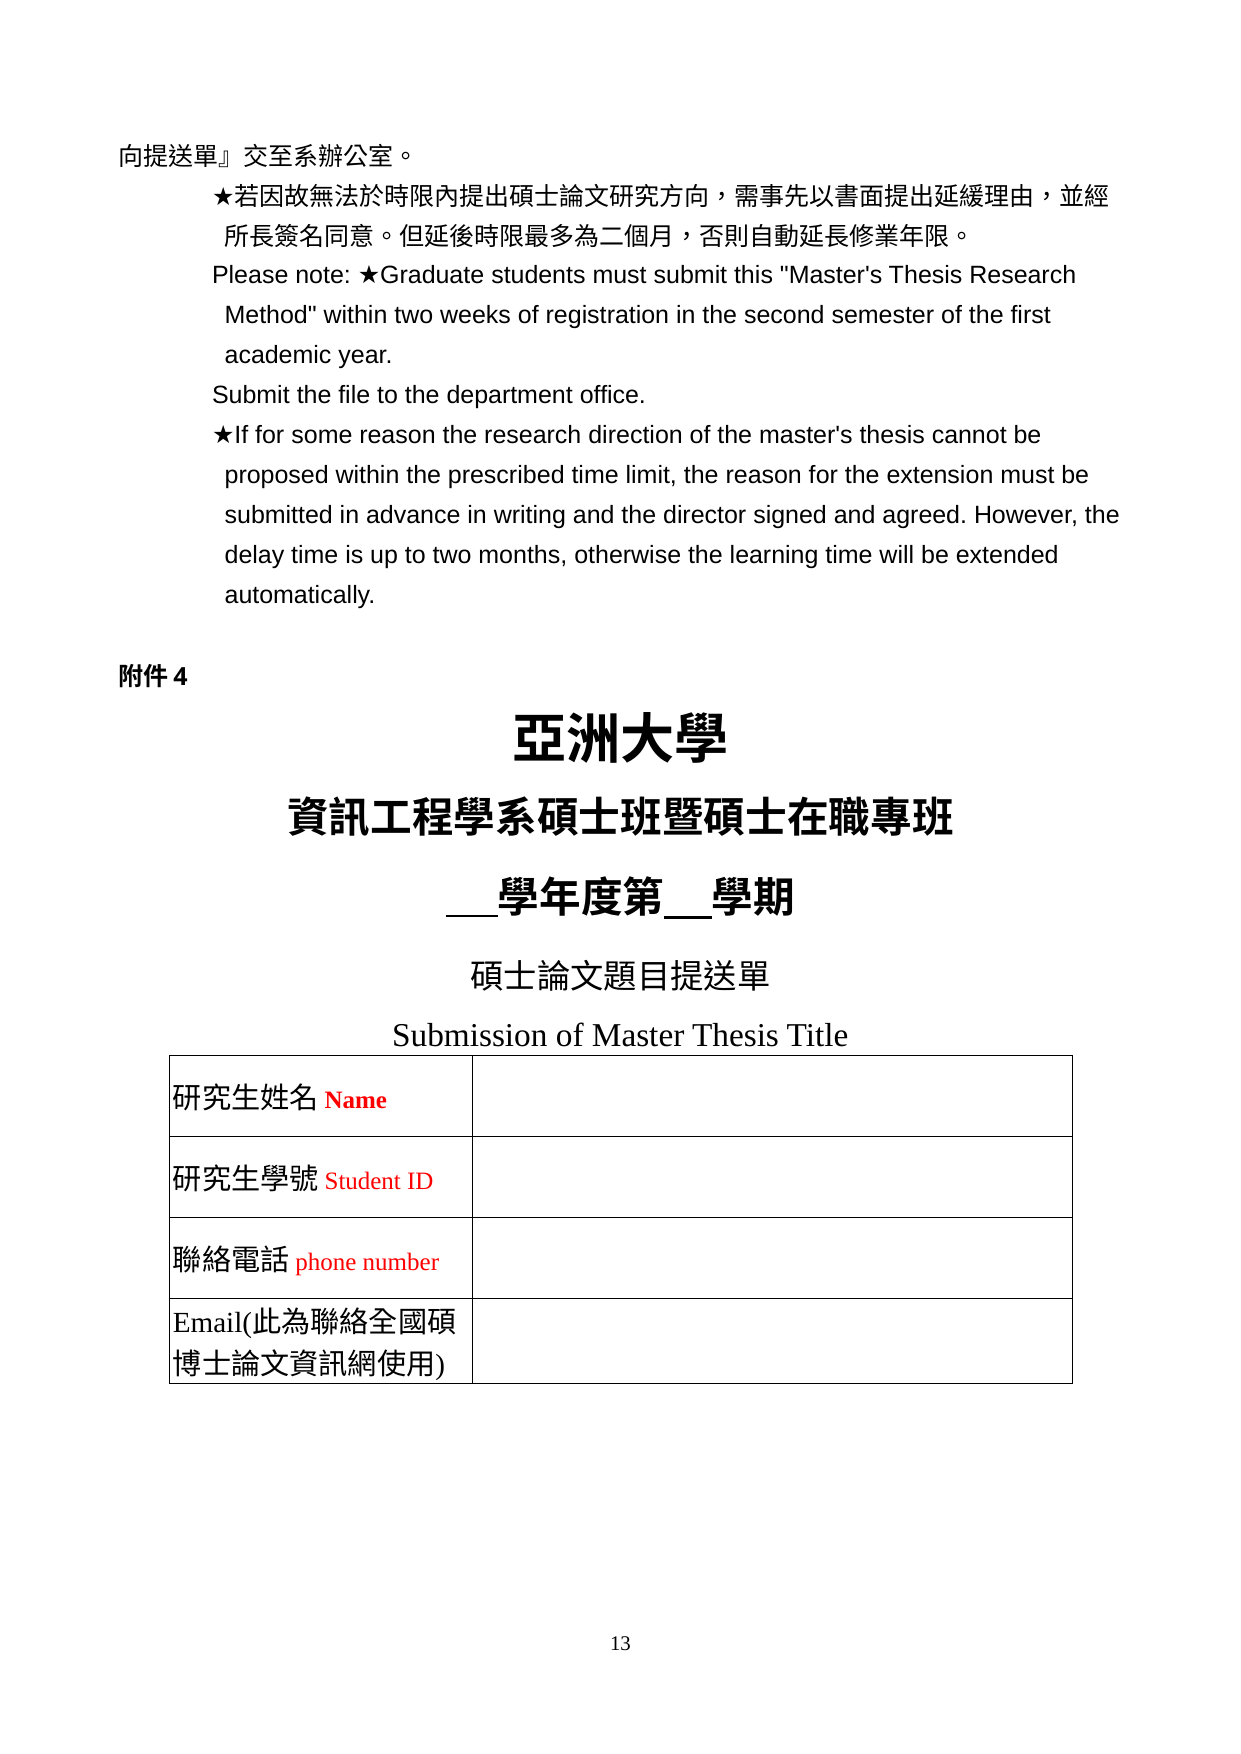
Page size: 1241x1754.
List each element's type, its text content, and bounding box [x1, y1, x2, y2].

text Submit the file to the department office. [212, 374, 1122, 414]
text 碩士論文題目提送單 [118, 934, 1122, 1014]
table_cell [473, 1137, 1072, 1217]
text 附件4 [118, 654, 1122, 694]
table_cell [473, 1218, 1072, 1298]
text 向提送單』交至系辦公室。 [18, 134, 1122, 174]
text 學年度第 學期 [118, 854, 1122, 934]
table_header [473, 1056, 1072, 1136]
text Please note: ★Graduate students must submit this "Master's Thesis Research Method" within two weeks of registration in the second semester of the first academic year. [212, 254, 1122, 374]
table_cell 聯絡電話phone number [170, 1218, 472, 1298]
table_cell Email(此為聯絡全國碩博士論文資訊網使用) [170, 1299, 472, 1383]
table_header 研究生姓名Name [170, 1056, 472, 1136]
text ★If for some reason the research direction of the master's thesis cannot be proposed within the prescribed time limit, the reason for the extension must be submitted in advance in writing and the director signed and agreed. However, the delay time is up to two months, otherwise the learning time will be extended automatically. [212, 414, 1122, 614]
table_cell 研究生學號Student ID [170, 1137, 472, 1217]
text Submission of Master Thesis Title [118, 1014, 1122, 1054]
text ★若因故無法於時限內提出碩士論文研究方向，需事先以書面提出延緩理由，並經所長簽名同意。但延後時限最多為二個月，否則自動延長修業年限。 [212, 174, 1122, 254]
text 資訊工程學系碩士班暨碩士在職專班 [118, 774, 1122, 854]
table_cell [473, 1299, 1072, 1383]
text 亞洲大學 [118, 694, 1122, 774]
